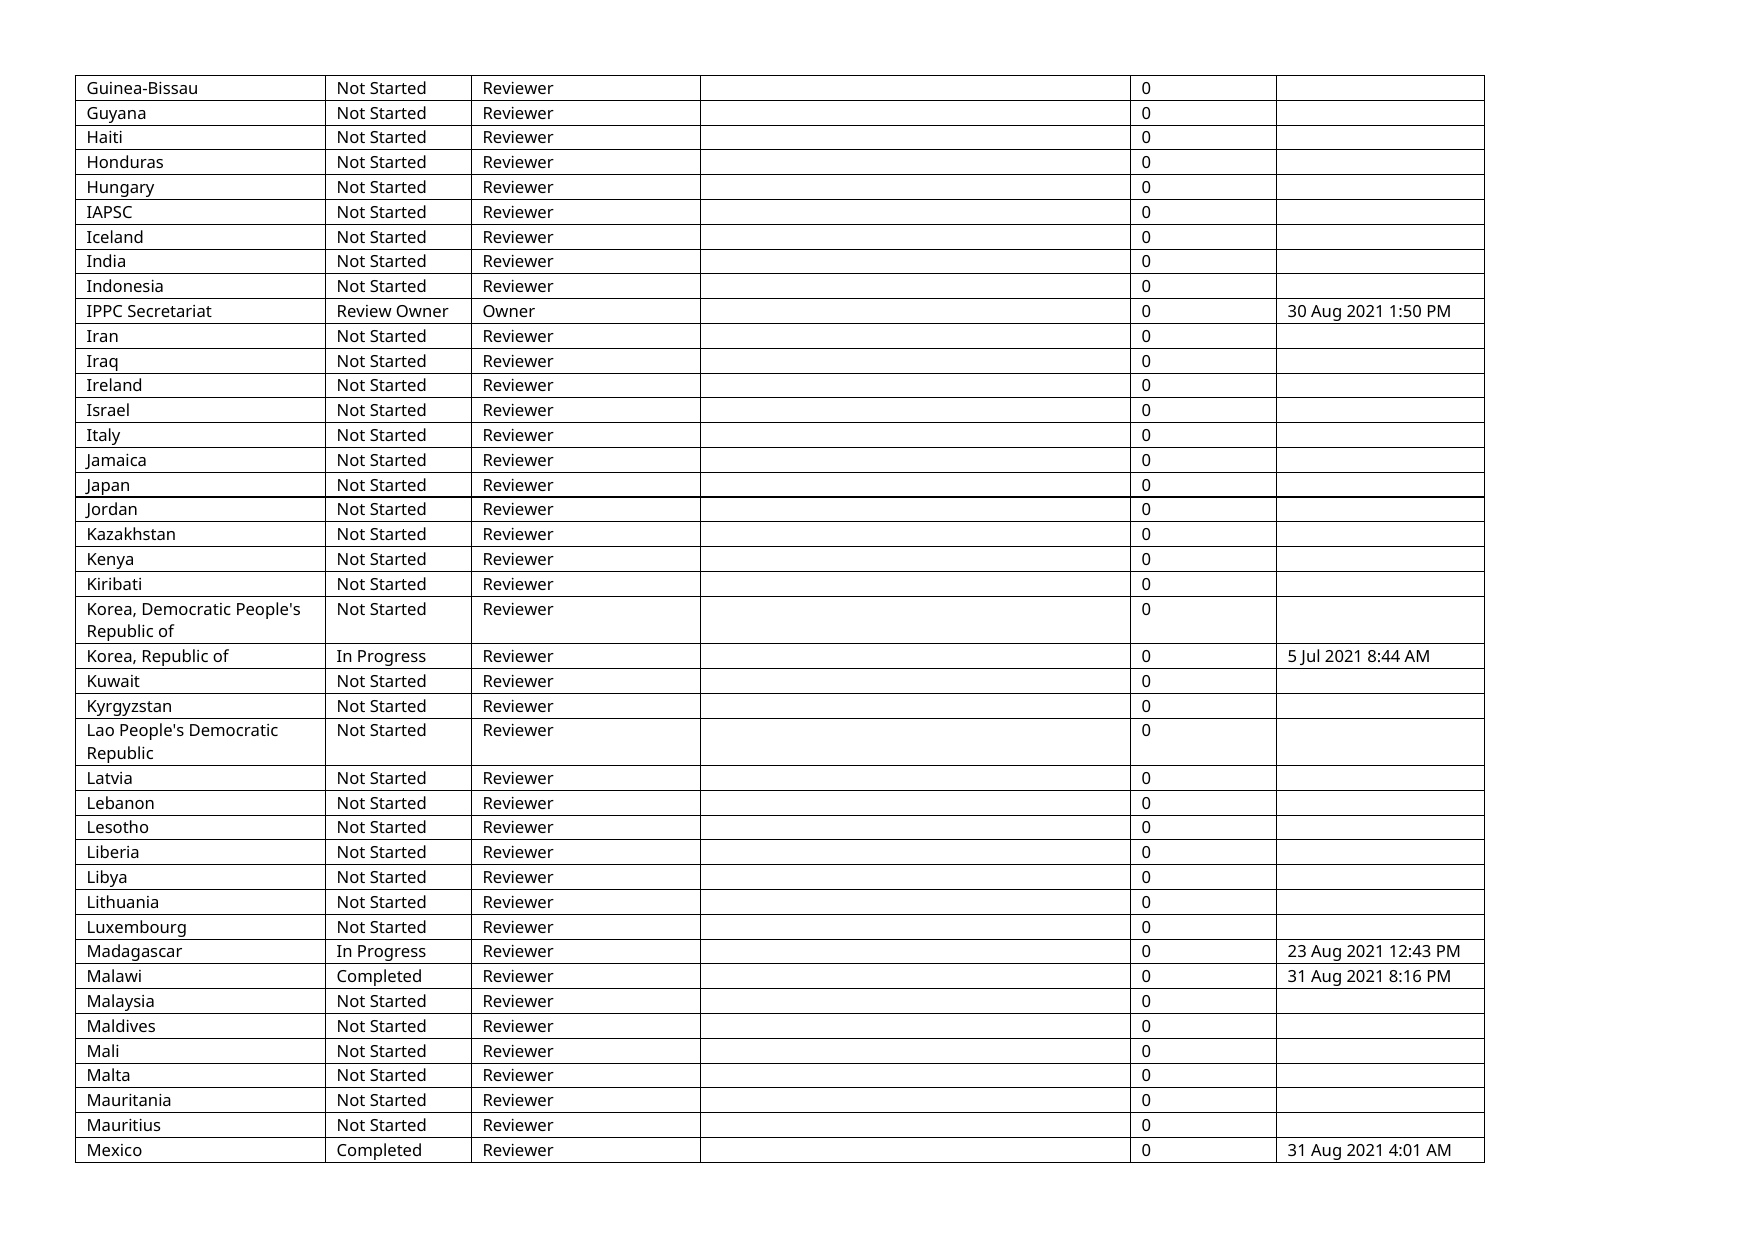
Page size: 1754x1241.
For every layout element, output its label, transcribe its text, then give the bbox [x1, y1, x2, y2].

table_cell [1277, 915, 1484, 938]
table_cell Not Started [326, 669, 471, 693]
table_cell Not Started [326, 522, 471, 546]
table_cell Iraq [76, 349, 325, 372]
table_cell Not Started [326, 200, 471, 224]
table_cell 0 [1131, 840, 1276, 864]
table_cell Reviewer [472, 1113, 700, 1137]
table_cell Not Started [326, 694, 471, 717]
table_cell [1277, 547, 1484, 571]
table_cell IAPSC [76, 200, 325, 224]
table_cell [1277, 694, 1484, 717]
table_cell Reviewer [472, 324, 700, 348]
table_cell Korea, Republic of [76, 644, 325, 668]
table_cell Mali [76, 1039, 325, 1062]
table_cell Reviewer [472, 498, 700, 521]
table_cell Not Started [326, 719, 471, 765]
table_cell [701, 644, 1130, 668]
table_cell Not Started [326, 225, 471, 248]
table_cell [1277, 398, 1484, 422]
table_cell Not Started [326, 1014, 471, 1038]
table_cell [1277, 126, 1484, 149]
table_cell 0 [1131, 989, 1276, 1013]
table_cell 0 [1131, 274, 1276, 298]
table_cell Not Started [326, 766, 471, 790]
table_cell Reviewer [472, 200, 700, 224]
table_cell [701, 964, 1130, 988]
table_cell Reviewer [472, 1014, 700, 1038]
table_cell Not Started [326, 1113, 471, 1137]
table_cell Reviewer [472, 1138, 700, 1162]
table_cell Not Started [326, 915, 471, 938]
table_cell 0 [1131, 940, 1276, 963]
table_cell Reviewer [472, 964, 700, 988]
table_cell 0 [1131, 572, 1276, 596]
table_cell [701, 126, 1130, 149]
table_cell 0 [1131, 915, 1276, 938]
table_cell Reviewer [472, 840, 700, 864]
table_cell Owner [472, 299, 700, 323]
table_cell [1277, 101, 1484, 124]
table_cell 0 [1131, 669, 1276, 693]
table_cell Malawi [76, 964, 325, 988]
table_cell Reviewer [472, 150, 700, 174]
table_cell Ireland [76, 374, 325, 397]
table_cell Reviewer [472, 101, 700, 124]
table_cell [701, 547, 1130, 571]
table_cell [1277, 175, 1484, 199]
table_cell Lao People's Democratic Republic [76, 719, 325, 765]
table_cell Reviewer [472, 448, 700, 472]
table_cell Kiribati [76, 572, 325, 596]
table_cell [701, 498, 1130, 521]
table_cell [701, 791, 1130, 814]
table_cell 23 Aug 2021 12:43 PM [1277, 940, 1484, 963]
table_cell 0 [1131, 547, 1276, 571]
table_cell In Progress [326, 644, 471, 668]
table_cell Reviewer [472, 1064, 700, 1087]
table_cell [1277, 865, 1484, 889]
table_cell Review Owner [326, 299, 471, 323]
table_cell Maldives [76, 1014, 325, 1038]
table_cell 30 Aug 2021 1:50 PM [1277, 299, 1484, 323]
table_cell 0 [1131, 150, 1276, 174]
table_cell [701, 669, 1130, 693]
table_cell 0 [1131, 890, 1276, 914]
table_cell [701, 989, 1130, 1013]
table_cell Kazakhstan [76, 522, 325, 546]
table_cell 0 [1131, 498, 1276, 521]
table_cell Reviewer [472, 398, 700, 422]
table_cell [1277, 374, 1484, 397]
table_cell Reviewer [472, 1039, 700, 1062]
table_cell [1277, 1014, 1484, 1038]
table_cell Not Started [326, 274, 471, 298]
table_cell Reviewer [472, 522, 700, 546]
table_cell Mexico [76, 1138, 325, 1162]
table_cell Completed [326, 964, 471, 988]
table_cell [1277, 522, 1484, 546]
table_cell 0 [1131, 1064, 1276, 1087]
table_cell Reviewer [472, 374, 700, 397]
table_cell [701, 200, 1130, 224]
table_cell Israel [76, 398, 325, 422]
table_cell Reviewer [472, 126, 700, 149]
table_cell Not Started [326, 597, 471, 643]
table_cell Haiti [76, 126, 325, 149]
table_cell 0 [1131, 694, 1276, 717]
table_cell [701, 597, 1130, 643]
table_cell 0 [1131, 126, 1276, 149]
table_cell [1277, 76, 1484, 100]
table_cell Lithuania [76, 890, 325, 914]
table_cell Not Started [326, 126, 471, 149]
table_cell [701, 150, 1130, 174]
table_cell Not Started [326, 150, 471, 174]
table_cell Not Started [326, 791, 471, 814]
table_cell Guinea-Bissau [76, 76, 325, 100]
table_cell [1277, 719, 1484, 765]
table_cell Reviewer [472, 175, 700, 199]
table_cell 0 [1131, 816, 1276, 839]
table_cell [701, 840, 1130, 864]
table_cell Kuwait [76, 669, 325, 693]
table_cell Not Started [326, 175, 471, 199]
table_cell Iceland [76, 225, 325, 248]
table_cell Liberia [76, 840, 325, 864]
table_cell Reviewer [472, 915, 700, 938]
table_cell 0 [1131, 522, 1276, 546]
table_cell Reviewer [472, 250, 700, 273]
table_cell [701, 349, 1130, 372]
table_cell [1277, 766, 1484, 790]
table_cell [1277, 1113, 1484, 1137]
table_cell [701, 1138, 1130, 1162]
table_cell [1277, 225, 1484, 248]
table_cell 0 [1131, 398, 1276, 422]
table_cell [701, 890, 1130, 914]
table_cell Not Started [326, 498, 471, 521]
table_cell 0 [1131, 1014, 1276, 1038]
table_cell 0 [1131, 865, 1276, 889]
table_cell [701, 175, 1130, 199]
table_cell Jordan [76, 498, 325, 521]
table_cell 0 [1131, 175, 1276, 199]
table_cell [701, 299, 1130, 323]
table_cell Not Started [326, 423, 471, 447]
table_cell [701, 572, 1130, 596]
table_cell 0 [1131, 200, 1276, 224]
table_cell Not Started [326, 448, 471, 472]
table_cell Japan [76, 473, 325, 496]
table_cell Not Started [326, 840, 471, 864]
table_cell Reviewer [472, 694, 700, 717]
table_cell Reviewer [472, 349, 700, 372]
table_cell [701, 865, 1130, 889]
table_cell Korea, Democratic People's Republic of [76, 597, 325, 643]
table_cell 0 [1131, 791, 1276, 814]
table_cell Kyrgyzstan [76, 694, 325, 717]
table_cell Reviewer [472, 597, 700, 643]
table_cell 0 [1131, 644, 1276, 668]
table_cell Reviewer [472, 766, 700, 790]
table_cell Madagascar [76, 940, 325, 963]
table_cell Libya [76, 865, 325, 889]
table_cell Not Started [326, 324, 471, 348]
table_cell [1277, 324, 1484, 348]
table_cell [1277, 816, 1484, 839]
table_cell Kenya [76, 547, 325, 571]
table_cell [701, 250, 1130, 273]
table_cell [1277, 669, 1484, 693]
table_cell [701, 522, 1130, 546]
table_cell 0 [1131, 349, 1276, 372]
table_cell Not Started [326, 865, 471, 889]
table_cell [1277, 448, 1484, 472]
table_cell Jamaica [76, 448, 325, 472]
table_cell Lebanon [76, 791, 325, 814]
table_cell 0 [1131, 1088, 1276, 1112]
table_cell Indonesia [76, 274, 325, 298]
table_cell [701, 473, 1130, 496]
table_cell In Progress [326, 940, 471, 963]
table_cell [701, 423, 1130, 447]
table_cell Reviewer [472, 890, 700, 914]
table_cell Reviewer [472, 225, 700, 248]
table_cell [701, 448, 1130, 472]
table_cell [701, 398, 1130, 422]
table_cell [1277, 572, 1484, 596]
table_cell [1277, 791, 1484, 814]
table_cell Not Started [326, 398, 471, 422]
table_cell Not Started [326, 349, 471, 372]
table_cell [1277, 473, 1484, 496]
table_cell [1277, 1064, 1484, 1087]
table_cell Iran [76, 324, 325, 348]
table_cell Mauritania [76, 1088, 325, 1112]
table_cell Completed [326, 1138, 471, 1162]
table_cell Not Started [326, 816, 471, 839]
table_cell [1277, 423, 1484, 447]
table_cell Reviewer [472, 423, 700, 447]
table_cell India [76, 250, 325, 273]
table_cell [701, 101, 1130, 124]
table_cell [701, 1088, 1130, 1112]
table_cell [701, 1014, 1130, 1038]
table_cell Not Started [326, 374, 471, 397]
table_cell Not Started [326, 76, 471, 100]
table_cell 0 [1131, 964, 1276, 988]
table_cell [1277, 840, 1484, 864]
table_cell Not Started [326, 101, 471, 124]
table_cell Reviewer [472, 274, 700, 298]
table_cell Reviewer [472, 547, 700, 571]
table_cell 0 [1131, 1113, 1276, 1137]
table_cell [701, 225, 1130, 248]
table_cell Not Started [326, 1088, 471, 1112]
table_cell Reviewer [472, 989, 700, 1013]
table_cell 0 [1131, 1138, 1276, 1162]
table_cell IPPC Secretariat [76, 299, 325, 323]
table_cell Hungary [76, 175, 325, 199]
table_cell 0 [1131, 448, 1276, 472]
table_cell [701, 915, 1130, 938]
table_cell Malta [76, 1064, 325, 1087]
table_cell Reviewer [472, 816, 700, 839]
table_cell 0 [1131, 250, 1276, 273]
table_cell Not Started [326, 250, 471, 273]
table_cell 31 Aug 2021 8:16 PM [1277, 964, 1484, 988]
table_cell Honduras [76, 150, 325, 174]
table_cell 0 [1131, 225, 1276, 248]
table_cell [1277, 150, 1484, 174]
table_cell 0 [1131, 423, 1276, 447]
table_cell [701, 1064, 1130, 1087]
table_cell 31 Aug 2021 4:01 AM [1277, 1138, 1484, 1162]
table_cell Reviewer [472, 572, 700, 596]
table_cell Not Started [326, 473, 471, 496]
table_cell 0 [1131, 473, 1276, 496]
table_cell Reviewer [472, 719, 700, 765]
table_cell 0 [1131, 766, 1276, 790]
table_cell Not Started [326, 547, 471, 571]
table_cell [701, 694, 1130, 717]
table_cell 5 Jul 2021 8:44 AM [1277, 644, 1484, 668]
table_cell Reviewer [472, 791, 700, 814]
table_cell [701, 1113, 1130, 1137]
table_cell [1277, 890, 1484, 914]
table_cell Reviewer [472, 865, 700, 889]
table_cell [1277, 200, 1484, 224]
table_cell [1277, 1088, 1484, 1112]
table_cell Malaysia [76, 989, 325, 1013]
table_cell Reviewer [472, 940, 700, 963]
table_cell Luxembourg [76, 915, 325, 938]
table_cell [1277, 274, 1484, 298]
table_cell Reviewer [472, 644, 700, 668]
table_cell Not Started [326, 572, 471, 596]
table_cell 0 [1131, 719, 1276, 765]
table_cell [701, 816, 1130, 839]
table_cell [701, 719, 1130, 765]
table_cell [1277, 349, 1484, 372]
table_cell [701, 766, 1130, 790]
table_cell [1277, 498, 1484, 521]
table_cell 0 [1131, 299, 1276, 323]
table_cell [701, 324, 1130, 348]
table_cell Not Started [326, 890, 471, 914]
table_cell Not Started [326, 1039, 471, 1062]
table_cell Reviewer [472, 76, 700, 100]
table_cell Not Started [326, 989, 471, 1013]
table_cell Reviewer [472, 473, 700, 496]
table_cell [1277, 989, 1484, 1013]
table_cell 0 [1131, 76, 1276, 100]
table_cell 0 [1131, 374, 1276, 397]
table_cell [701, 274, 1130, 298]
table_cell 0 [1131, 597, 1276, 643]
table_cell 0 [1131, 324, 1276, 348]
table_cell Italy [76, 423, 325, 447]
table_cell [1277, 597, 1484, 643]
table_cell [1277, 250, 1484, 273]
table_cell [701, 374, 1130, 397]
table_cell Guyana [76, 101, 325, 124]
table_cell Mauritius [76, 1113, 325, 1137]
table_cell Latvia [76, 766, 325, 790]
table_cell Not Started [326, 1064, 471, 1087]
table_cell Lesotho [76, 816, 325, 839]
table_cell [701, 76, 1130, 100]
table_cell [701, 1039, 1130, 1062]
table_cell 0 [1131, 101, 1276, 124]
table_cell [1277, 1039, 1484, 1062]
table_cell Reviewer [472, 669, 700, 693]
table_cell 0 [1131, 1039, 1276, 1062]
table_cell [701, 940, 1130, 963]
table_cell Reviewer [472, 1088, 700, 1112]
